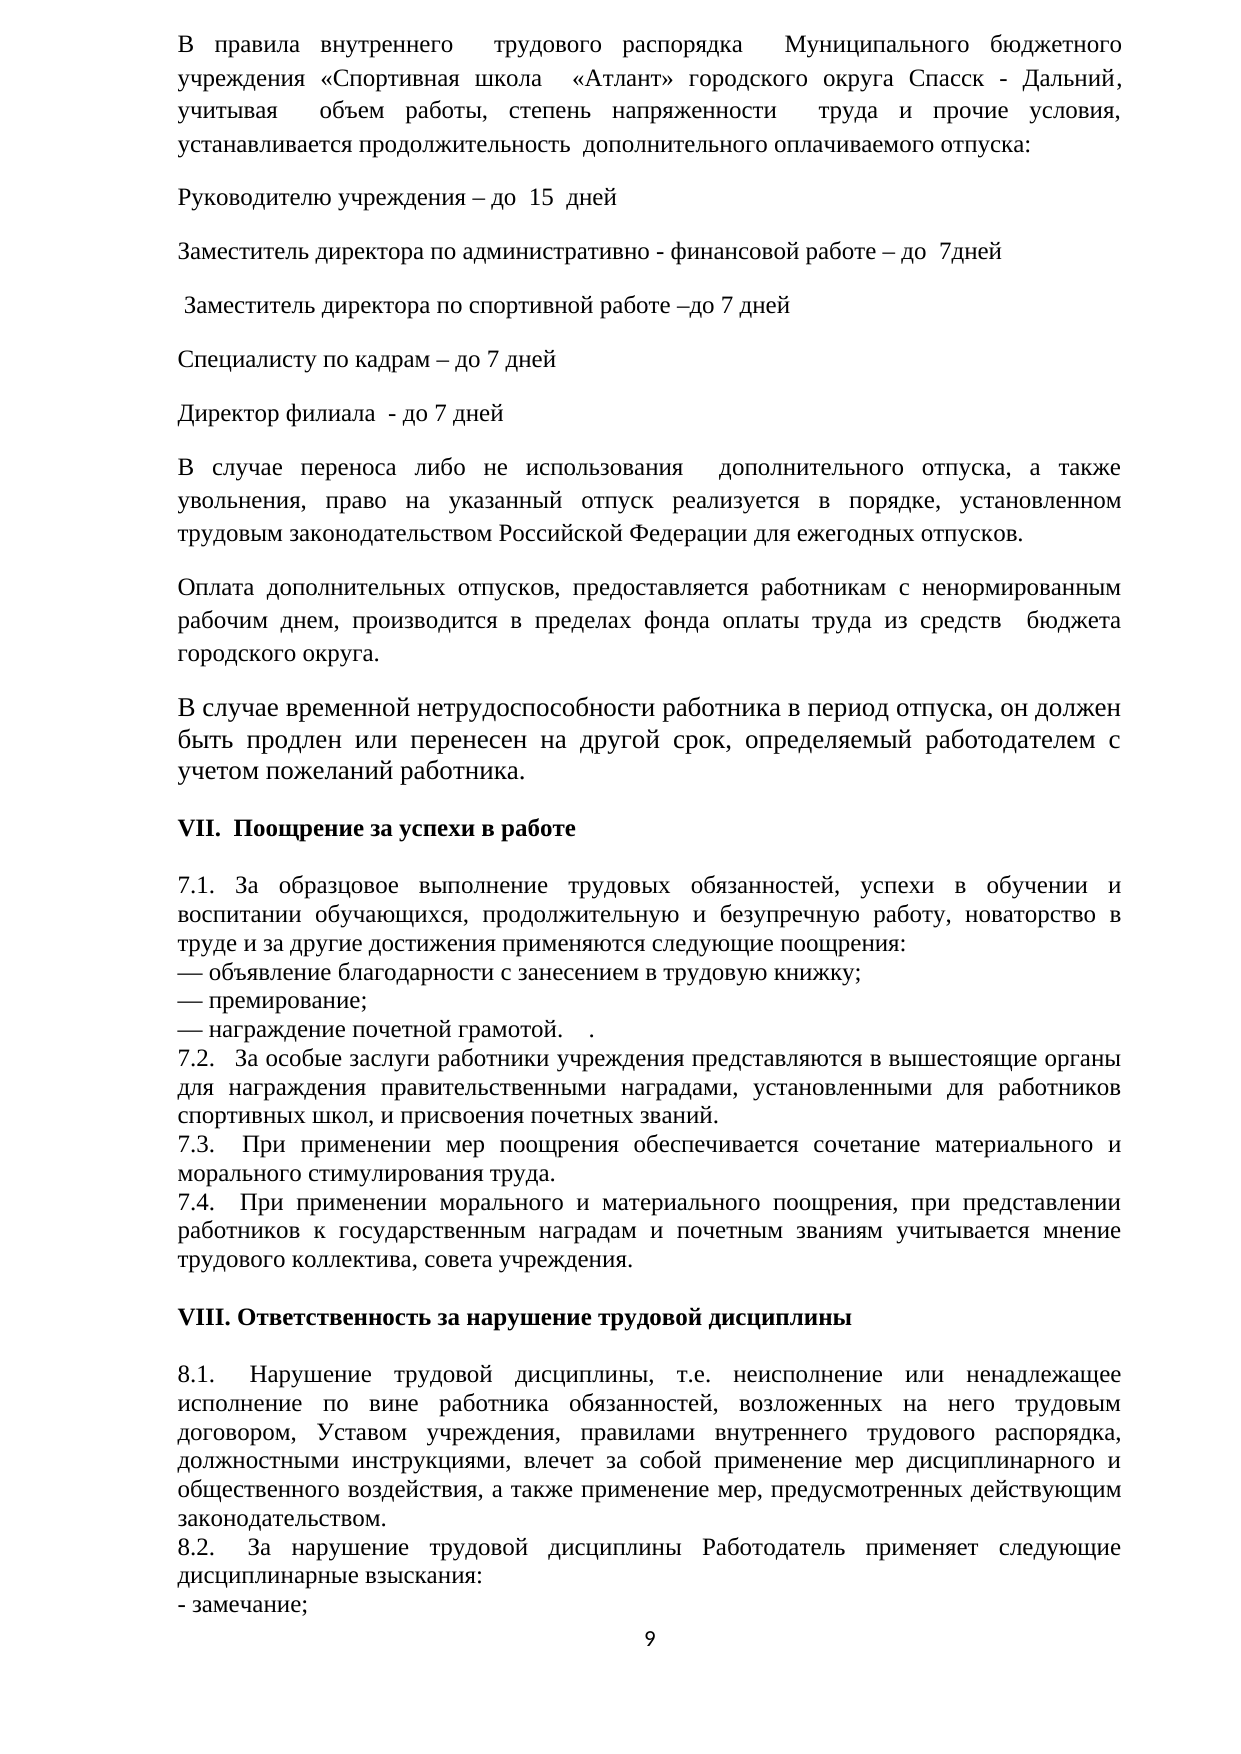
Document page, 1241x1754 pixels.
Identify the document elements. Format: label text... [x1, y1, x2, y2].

text — премирование; [177, 986, 1122, 1014]
text 7.1. За образцовое выполнение трудовых обязанностей, успехи в обучении и воспитании обучающихся, продолжительную и безупречную работу, новаторство в труде и за другие достижения применяются следующие поощрения: [177, 842, 1122, 957]
text - замечание; [177, 1589, 1122, 1618]
text 7.3. При применении мер поощрения обеспечивается сочетание материального и морального стимулирования труда. [177, 1129, 1122, 1187]
text Заместитель директора по административно - финансовой работе – до 7дней [177, 236, 1122, 265]
text 8.1. Нарушение трудовой дисциплины, т.е. неисполнение или ненадлежащее исполнение по вине работника обязанностей, возложенных на него трудовым договором, Уставом учреждения, правилами внутреннего трудового распорядка, должностными инструкциями, влечет за собой применение мер дисциплинарного и общественного воздействия, а также применение мер, предусмотренных действующим законодательством. [177, 1331, 1122, 1532]
text Заместитель директора по спортивной работе –до 7 дней [177, 290, 1122, 319]
text 7.4. При применении морального и материального поощрения, при представлении работников к государственным наградам и почетным званиям учитывается мнение трудового коллектива, совета учреждения. [177, 1187, 1122, 1273]
text В правила внутреннего трудового распорядка Муниципального бюджетного учреждения «Спортивная школа «Атлант» городского округа Спасск - Дальний, учитывая объем работы, степень напряженности труда и прочие условия, устанавливается продолжительность дополнительного оплачиваемого отпуска: [177, 29, 1122, 157]
text Оплата дополнительных отпусков, предоставляется работникам с ненормированным рабочим днем, производится в пределах фонда оплаты труда из средств бюджета городского округа. [177, 572, 1122, 666]
text VII. Поощрение за успехи в работе [177, 813, 1122, 842]
text 8.2. За нарушение трудовой дисциплины Работодатель применяет следующие дисциплинарные взыскания: [177, 1532, 1122, 1589]
text Руководителю учреждения – до 15 дней [177, 182, 1122, 211]
text В случае переноса либо не использования дополнительного отпуска, а также увольнения, право на указанный отпуск реализуется в порядке, установленном трудовым законодательством Российской Федерации для ежегодных отпусков. [177, 452, 1122, 547]
text Директор филиала - до 7 дней [177, 398, 1122, 427]
text VIII. Ответственность за нарушение трудовой дисциплины [177, 1273, 1122, 1331]
text 7.2. За особые заслуги работники учреждения представляются в вышестоящие органы для награждения правительственными наградами, установленными для работников спортивных школ, и присвоения почетных званий. [177, 1043, 1122, 1129]
text Специалисту по кадрам – до 7 дней [177, 344, 1122, 373]
text — награждение почетной грамотой. . [177, 1014, 1122, 1043]
text В случае временной нетрудоспособности работника в период отпуска, он должен быть продлен или перенесен на другой срок, определяемый работодателем с учетом пожеланий работника. [177, 692, 1122, 785]
text — объявление благодарности с занесением в трудовую книжку; [177, 957, 1122, 986]
